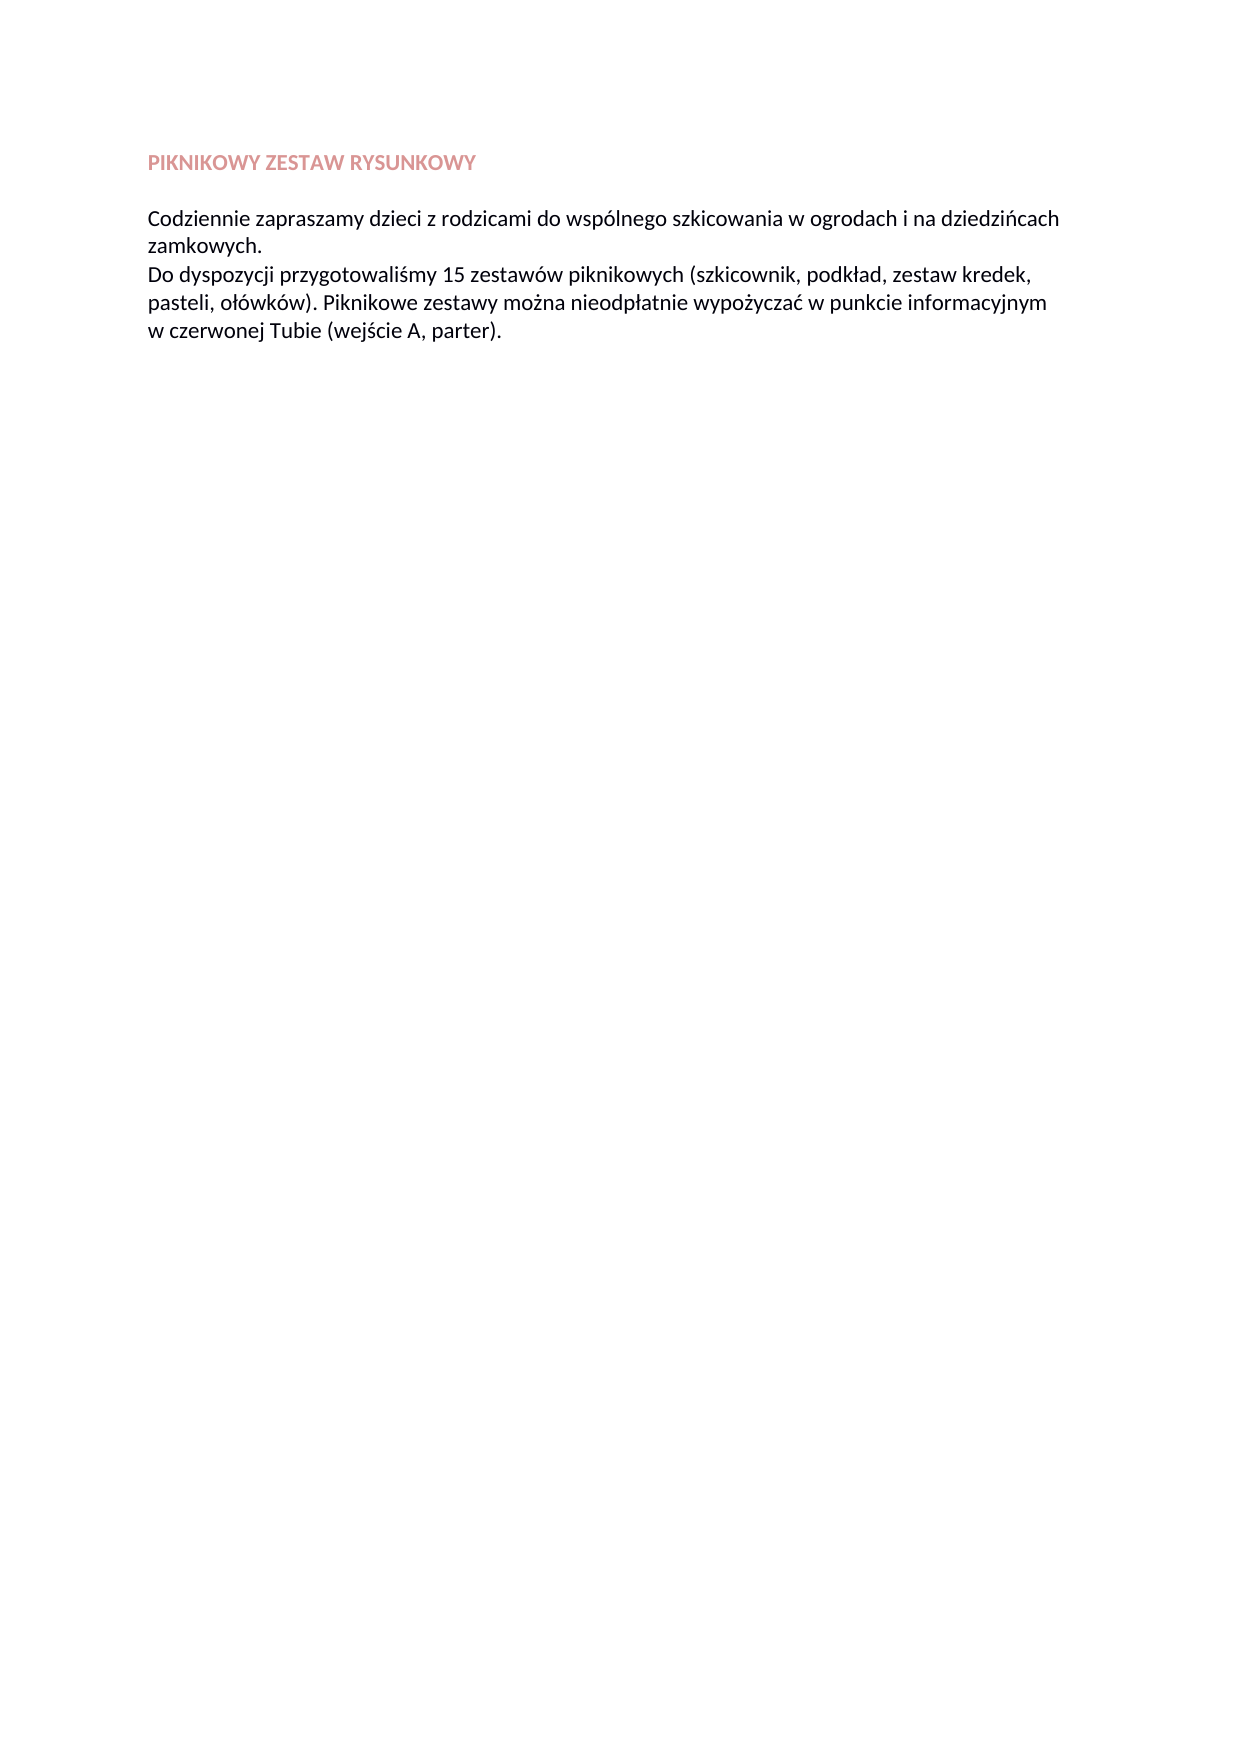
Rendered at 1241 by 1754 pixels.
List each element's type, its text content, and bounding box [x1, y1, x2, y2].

text Codziennie zapraszamy dzieci z rodzicami do wspólnego szkicowania w ogrodach i na dziedzińcach zamkowych. [148, 204, 1093, 260]
text Do dyspozycji przygotowaliśmy 15 zestawów piknikowych (szkicownik, podkład, zestaw kredek, [148, 260, 1093, 288]
text pasteli, ołówków). Piknikowe zestawy można nieodpłatnie wypożyczać w punkcie informacyjnym [148, 288, 1093, 316]
text PIKNIKOWY ZESTAW RYSUNKOWY [148, 148, 1093, 176]
text w czerwonej Tubie (wejście A, parter). [148, 316, 1093, 344]
